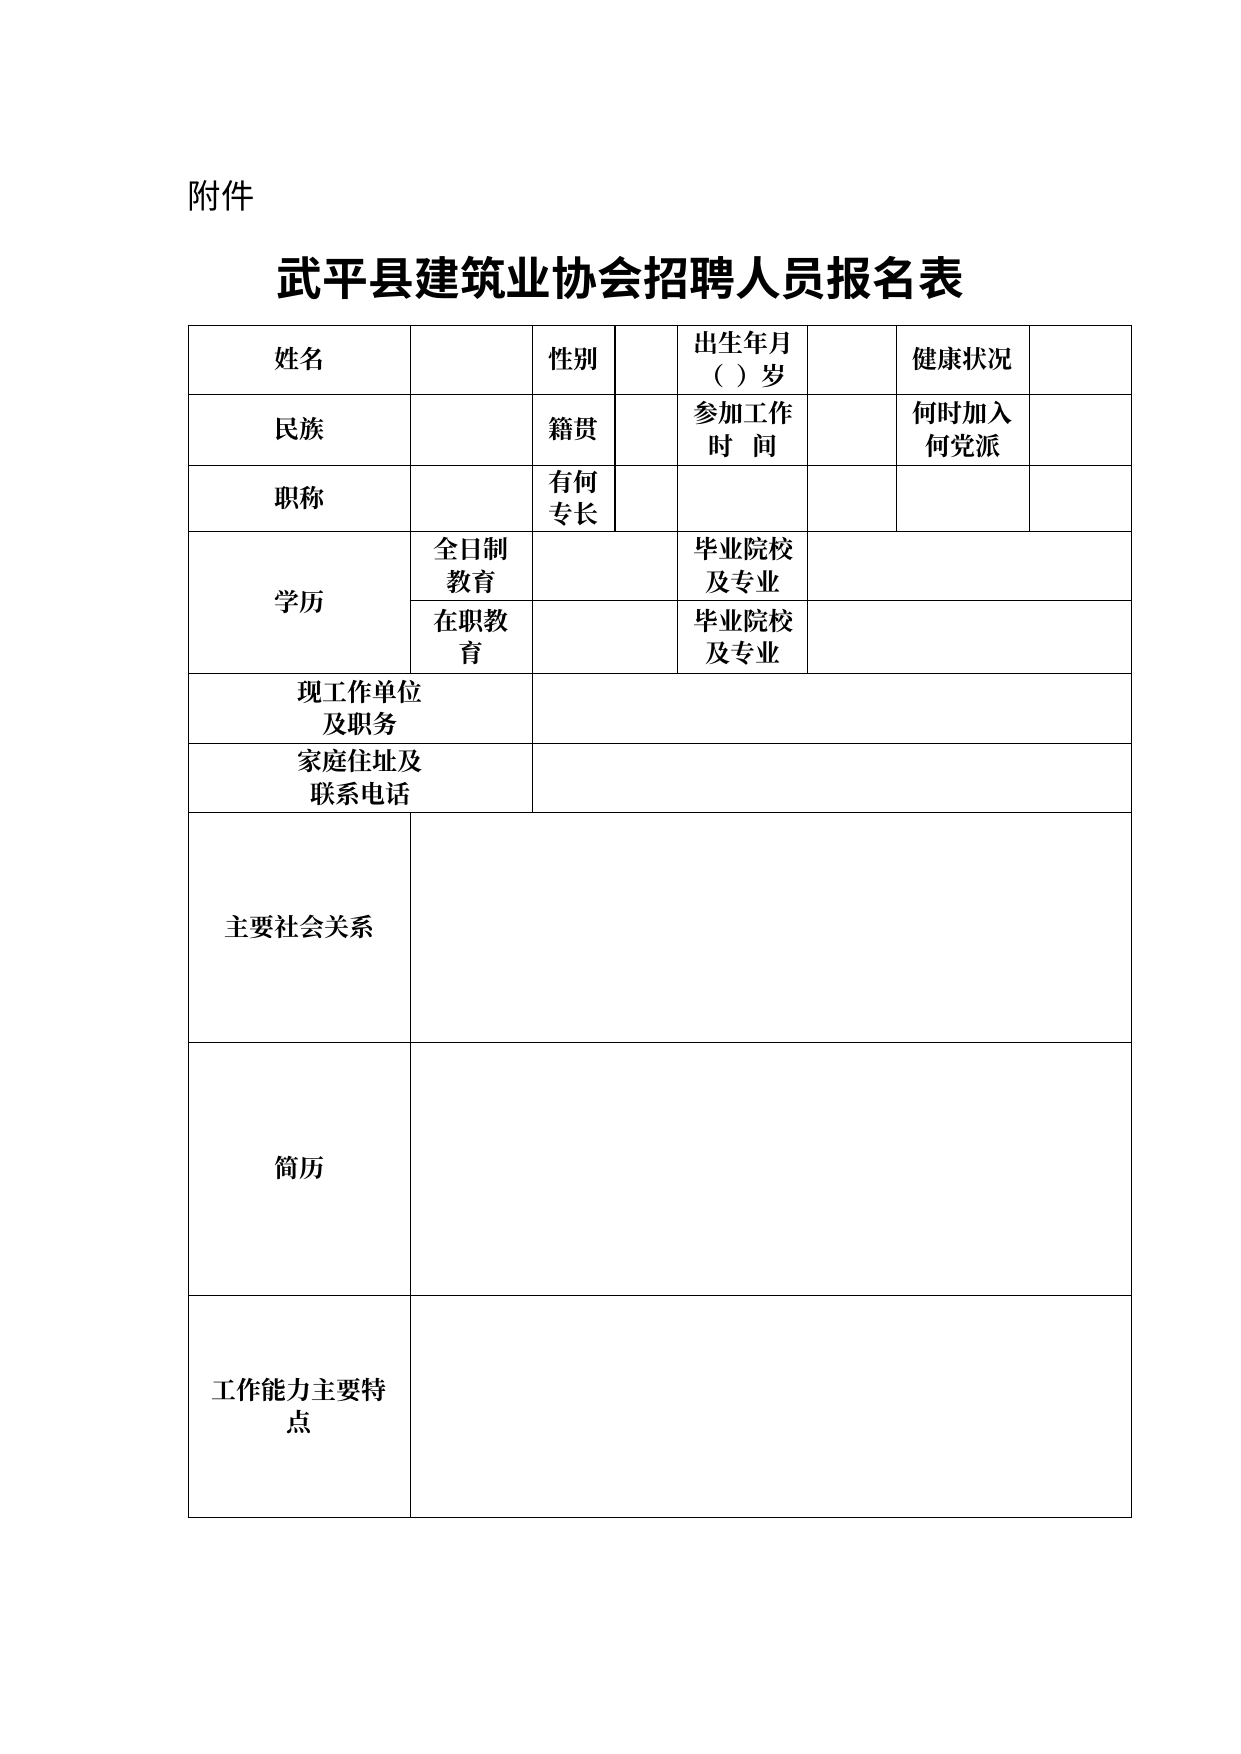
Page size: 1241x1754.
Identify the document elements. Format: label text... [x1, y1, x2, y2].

table_cell 简历 [189, 1043, 410, 1295]
table_cell [411, 1296, 1131, 1517]
table_cell [411, 813, 1131, 1042]
table_cell 民族 [189, 395, 410, 465]
table_cell 毕业院校及专业 [678, 532, 807, 600]
table_cell 毕业院校及专业 [678, 601, 807, 673]
table_cell [897, 466, 1029, 531]
table_header [808, 326, 896, 394]
table_cell [533, 674, 1131, 743]
table_cell [678, 466, 807, 531]
table_cell 全日制 教育 [411, 532, 532, 600]
table_cell 有何专长 [533, 466, 614, 531]
table_header [411, 326, 532, 394]
table_cell [616, 395, 677, 465]
table_cell 籍贯 [533, 395, 614, 465]
table_cell [411, 395, 532, 465]
text 附件 [187, 162, 1053, 227]
table_cell 现工作单位 及职务 [189, 674, 532, 743]
table_cell [808, 466, 896, 531]
table_cell [1030, 395, 1131, 465]
table_cell 何时加入 何党派 [897, 395, 1029, 465]
table_cell 学历 [189, 532, 410, 673]
text 武平县建筑业协会招聘人员报名表 [187, 227, 1053, 324]
table_cell [411, 466, 532, 531]
table_cell 主要社会关系 [189, 813, 410, 1042]
table_cell [533, 532, 677, 600]
table_cell [533, 744, 1131, 812]
table_cell [808, 601, 1131, 673]
table_cell [1030, 466, 1131, 531]
table_header 健康状况 [897, 326, 1029, 394]
table_cell [808, 532, 1131, 600]
table_cell [808, 395, 896, 465]
table_cell 在职教育 [411, 601, 532, 673]
table_cell 参加工作 时 间 [678, 395, 807, 465]
table_header 出生年月 （ ）岁 [678, 326, 807, 394]
table_header [616, 326, 677, 394]
table_cell [411, 1043, 1131, 1295]
table_header [1030, 326, 1131, 394]
table_cell [616, 466, 677, 531]
table_cell 职称 [189, 466, 410, 531]
table_header 性别 [533, 326, 614, 394]
table_cell [533, 601, 677, 673]
table_cell 工作能力主要特点 [189, 1296, 410, 1517]
table_cell 家庭住址及 联系电话 [189, 744, 532, 812]
table_header 姓名 [189, 326, 410, 394]
